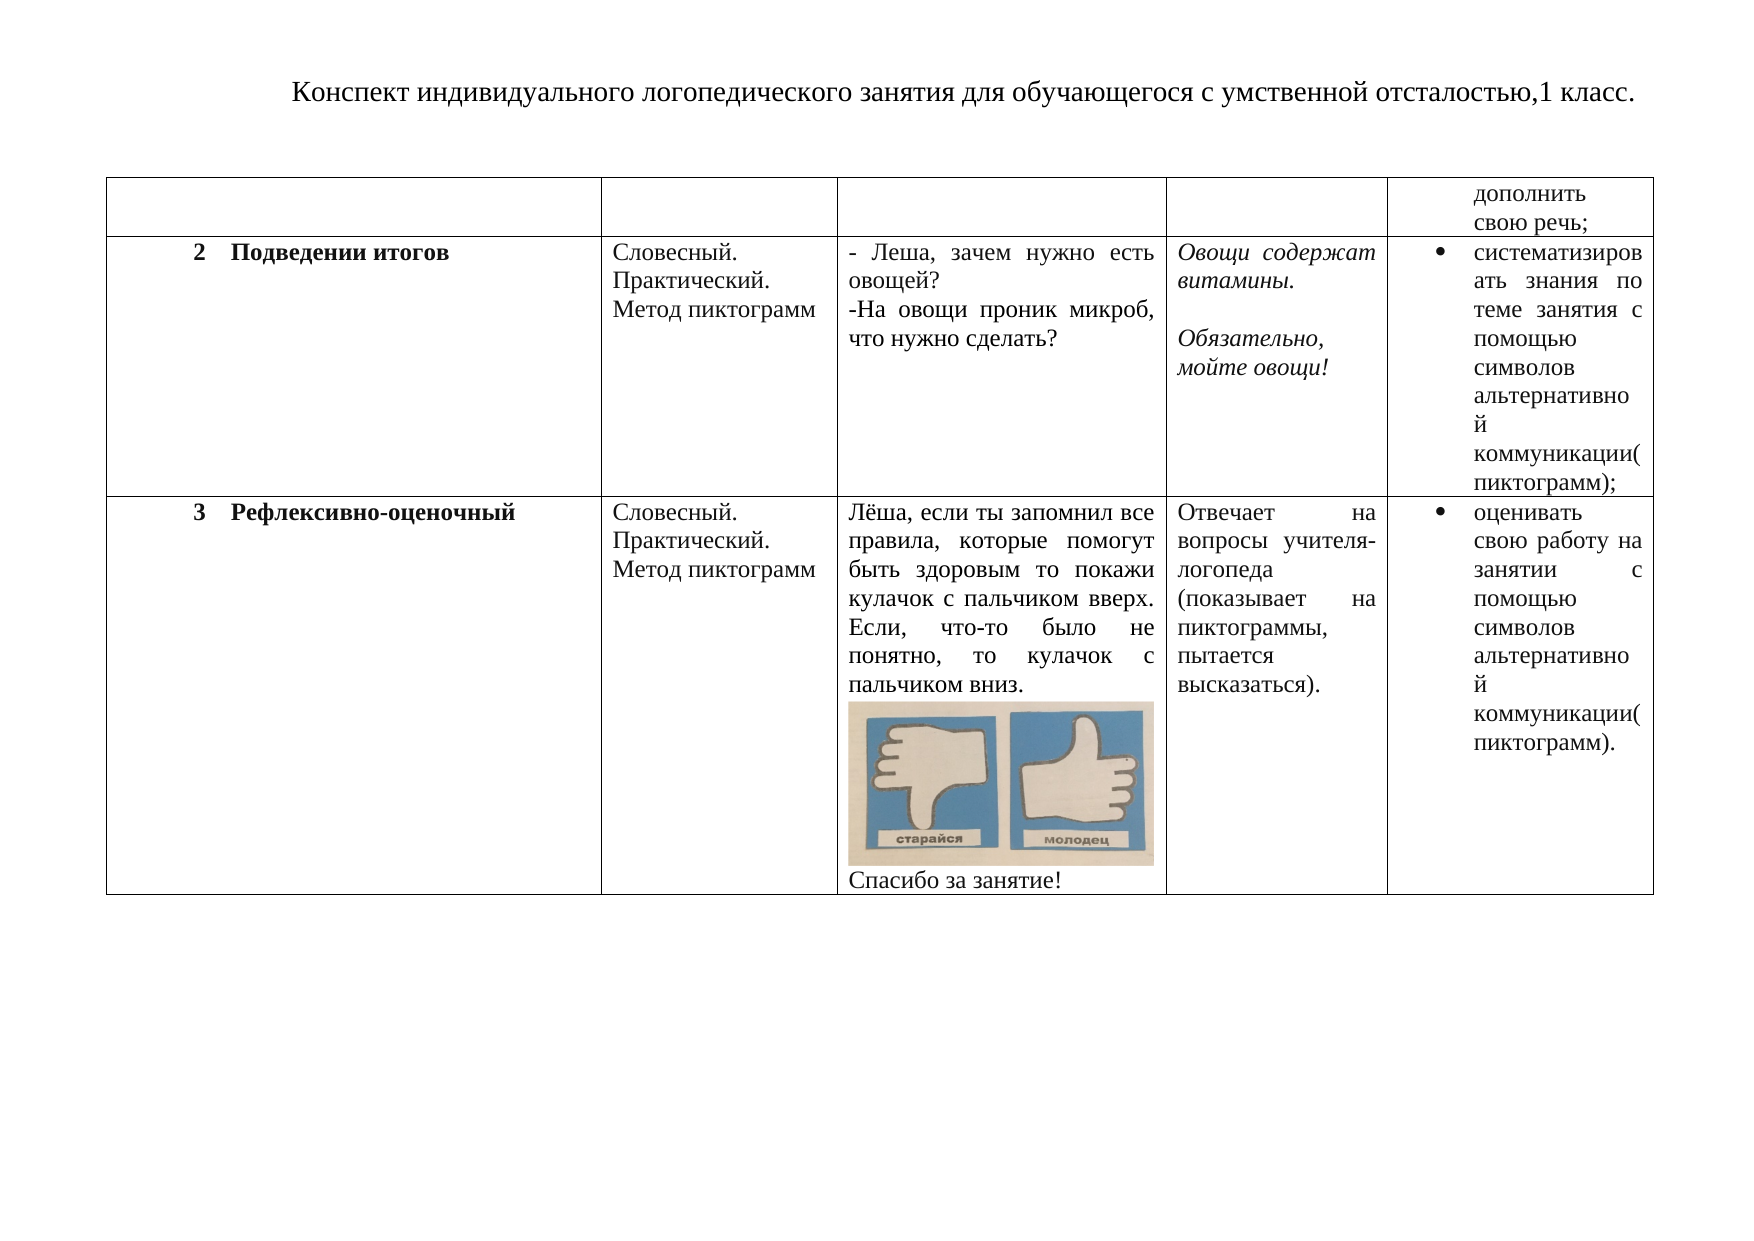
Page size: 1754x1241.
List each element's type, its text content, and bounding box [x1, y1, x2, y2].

table_cell Словесный. Практический. Метод пиктограмм [602, 497, 837, 894]
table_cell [1388, 178, 1653, 236]
table_cell систематизировать знания по теме занятия с помощью символов альтернативной коммуникации(пиктограмм); [1388, 237, 1653, 496]
table_cell Отвечает на вопросы учителя-логопеда (показывает на пиктограммы, пытается высказаться). [1167, 497, 1387, 894]
table_cell Словесный. Практический. Метод пиктограмм [602, 237, 837, 496]
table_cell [1167, 178, 1387, 236]
table_cell Рефлексивно-оценочный [107, 497, 601, 894]
table_cell - Леша, зачем нужно есть овощей? -На овощи проник микроб, что нужно сделать? [838, 237, 1166, 496]
table_cell Подведении итогов [107, 237, 601, 496]
table_cell Овощи содержат витамины. Обязательно, мойте овощи! [1167, 237, 1387, 496]
table_cell Лёша, если ты запомнил все правила, которые помогут быть здоровым то покажи кулачок с пальчиком вверх. Если, что-то было не понятно, то кулачок с пальчиком вниз. Спасибо за занятие! [838, 497, 1166, 894]
picture [849, 702, 1154, 865]
table_cell оценивать свою работу на занятии с помощью символов альтернативной коммуникации(пиктограмм). [1388, 497, 1653, 894]
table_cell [107, 178, 601, 236]
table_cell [838, 178, 1166, 236]
table_cell [602, 178, 837, 236]
